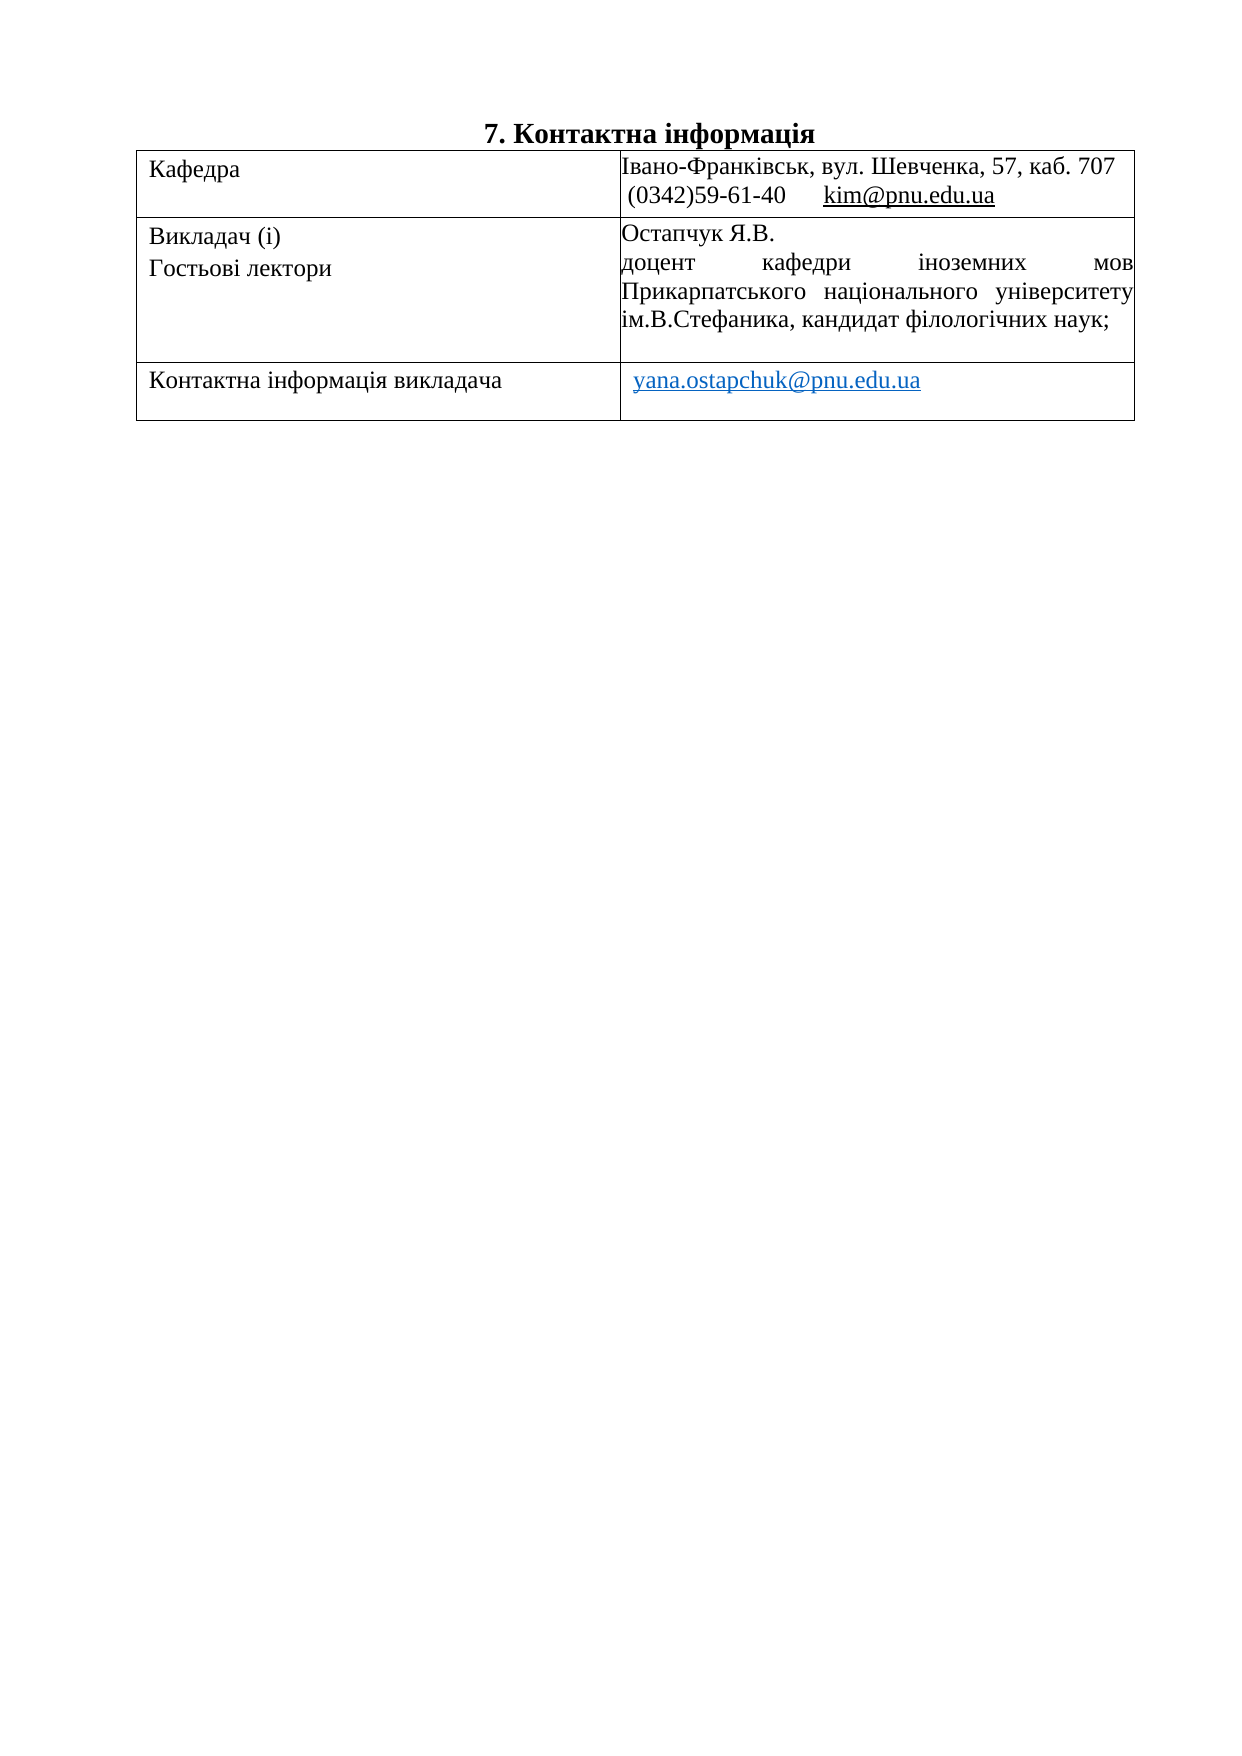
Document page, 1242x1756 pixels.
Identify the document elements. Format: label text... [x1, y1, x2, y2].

table_cell Контактна інформація викладача [137, 363, 620, 420]
list Контактна інформація [484, 116, 1123, 150]
table_header Кафедра [137, 151, 620, 217]
table_cell Викладач (і) Гостьові лектори [137, 218, 620, 362]
table_cell Остапчук Я.В. доцент кафедри іноземних мов Прикарпатського національного університету ім.В.Стефаника, кандидат філологічних наук; [621, 218, 1134, 362]
table_cell yana.ostapchuk@pnu.edu.ua [621, 363, 1134, 420]
table_header Івано-Франківськ, вул. Шевченка, 57, каб. 707 (0342)59-61-40 kim@pnu.edu.ua [621, 151, 1134, 217]
